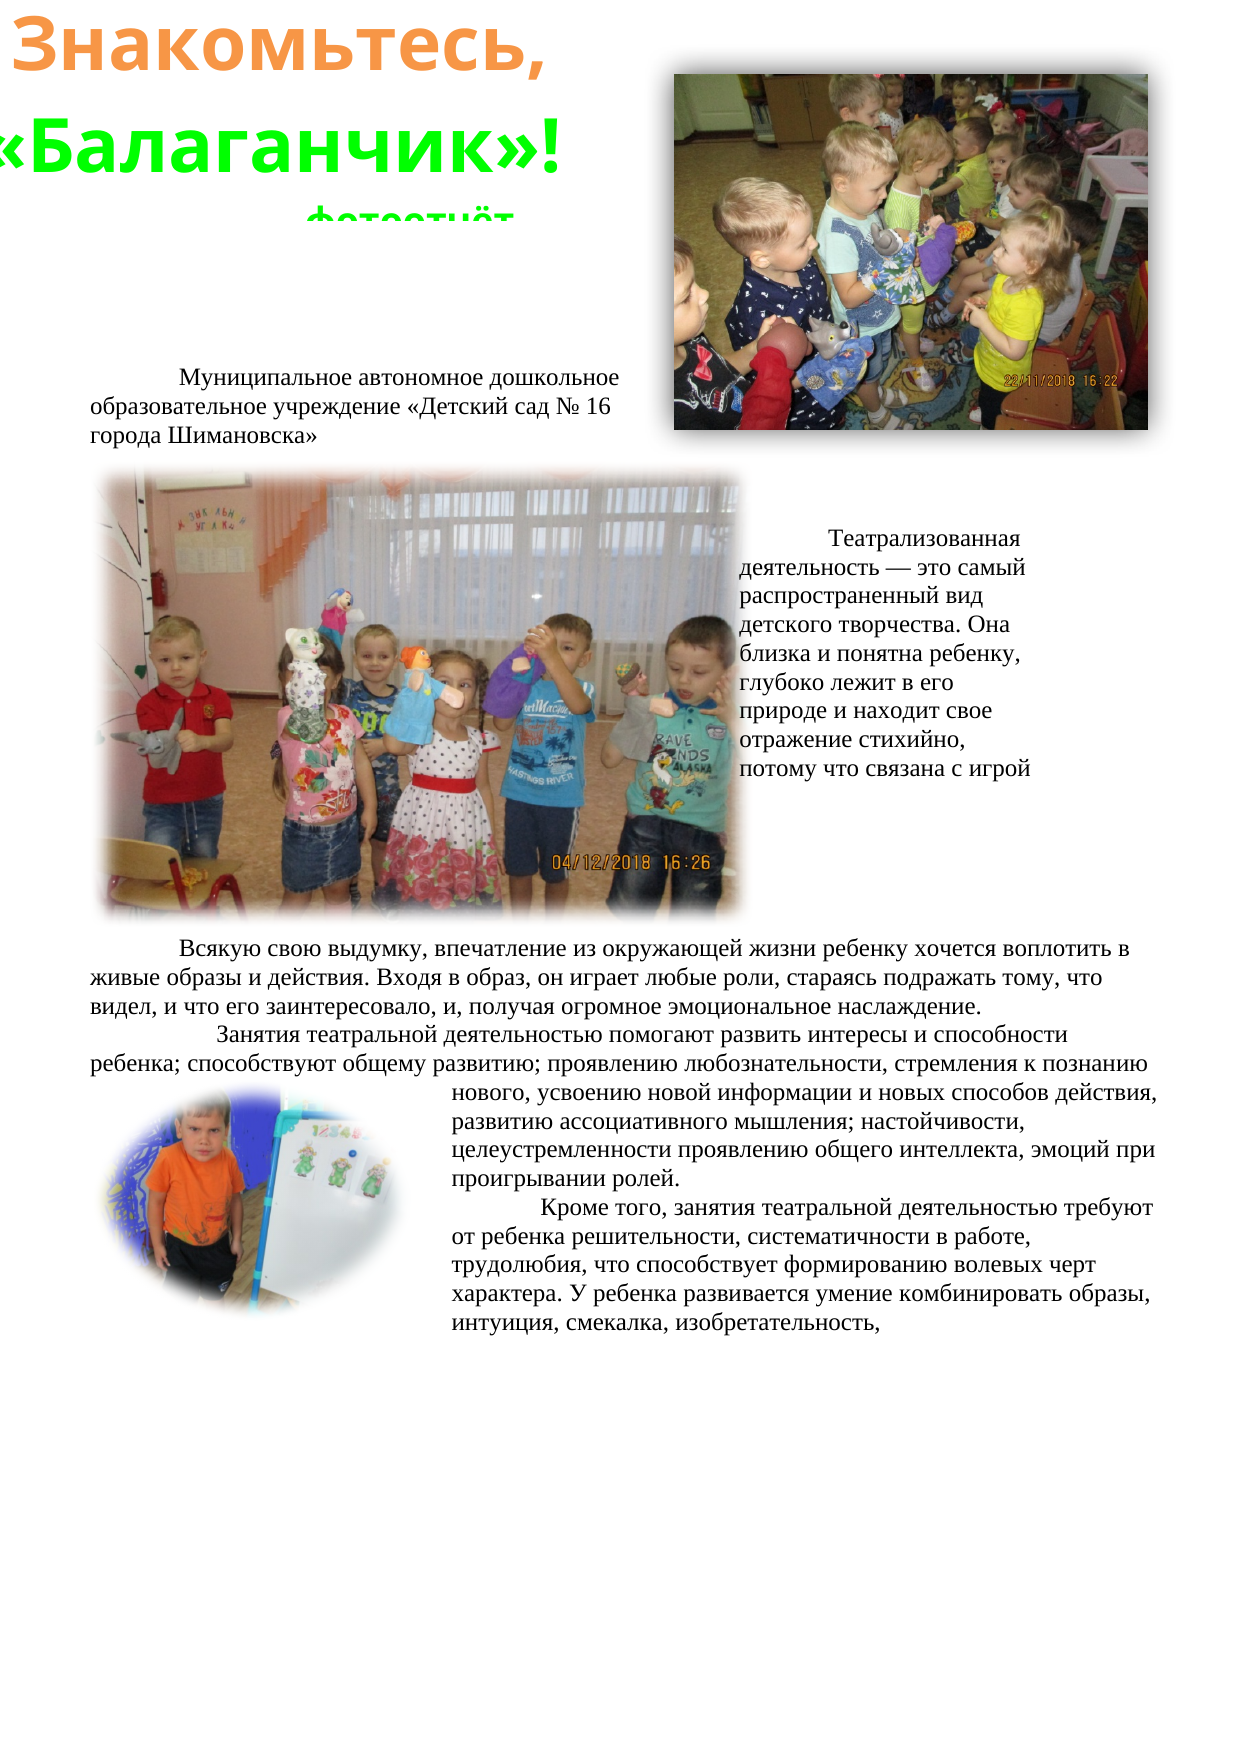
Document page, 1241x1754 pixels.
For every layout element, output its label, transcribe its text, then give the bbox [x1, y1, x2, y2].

text Всякую свою выдумку, впечатление из окружающей жизни ребенку хочется воплотить в живые образы и действия. Входя в образ, он играет любые роли, стараясь подражать тому, что видел, и что его заинтересовало, и, получая огромное эмоциональное наслаждение. [90, 933, 1165, 1019]
picture [119, 490, 724, 898]
picture [122, 1108, 384, 1292]
text Занятия театральной деятельностью помогают развить интересы и способности ребенка; способствуют общему развитию; проявлению любознательности, стремления к познанию нового, усвоению новой информации и новых способов действия, развитию ассоциативного мышления; настойчивости, целеустремленности проявлению общего интеллекта, эмоций при проигрывании ролей. [90, 1019, 1165, 1192]
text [90, 1192, 1165, 1336]
picture [674, 74, 1148, 362]
